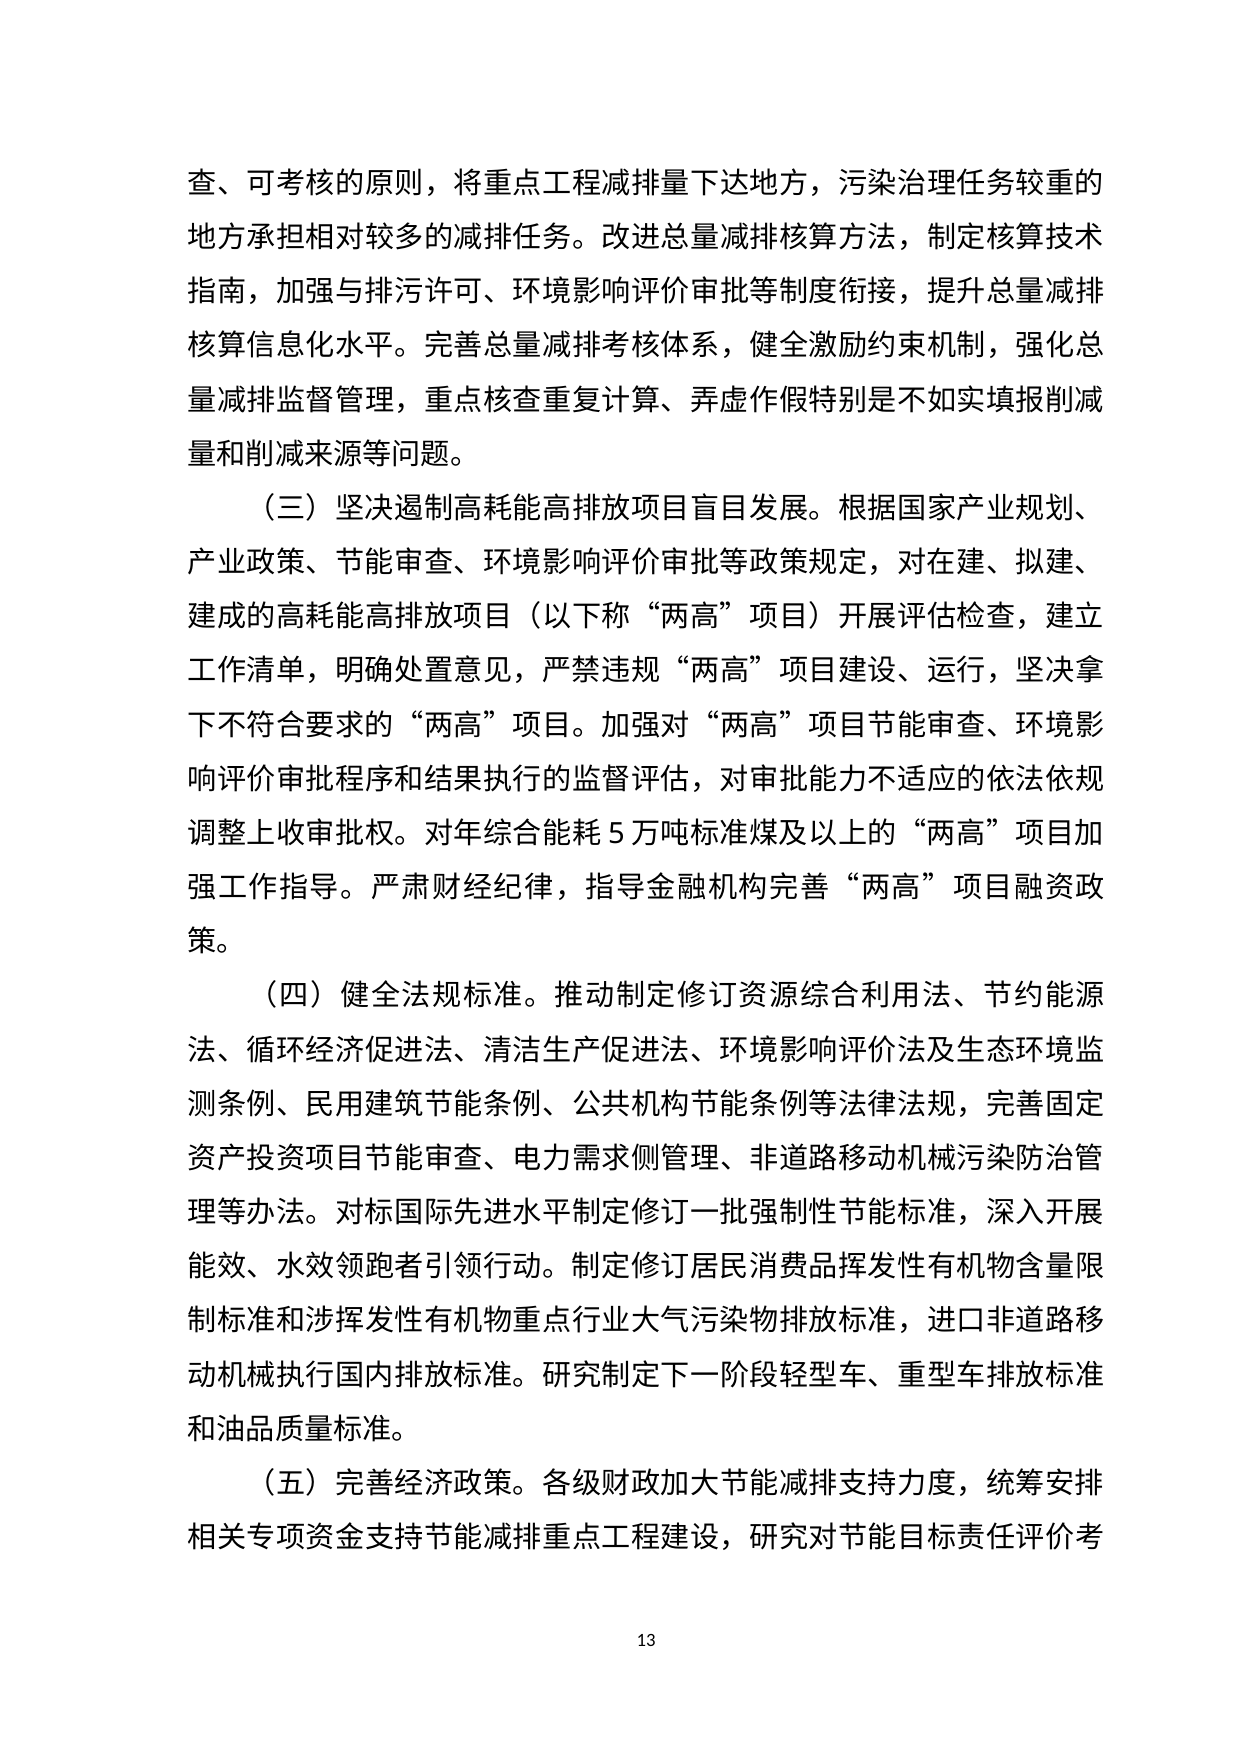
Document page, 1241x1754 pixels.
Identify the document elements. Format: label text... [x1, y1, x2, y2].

text （四）健全法规标准。推动制定修订资源综合利用法、节约能源法、循环经济促进法、清洁生产促进法、环境影响评价法及生态环境监测条例、民用建筑节能条例、公共机构节能条例等法律法规，完善固定资产投资项目节能审查、电力需求侧管理、非道路移动机械污染防治管理等办法。对标国际先进水平制定修订一批强制性节能标准，深入开展能效、水效领跑者引领行动。制定修订居民消费品挥发性有机物含量限制标准和涉挥发性有机物重点行业大气污染物排放标准，进口非道路移动机械执行国内排放标准。研究制定下一阶段轻型车、重型车排放标准和油品质量标准。 [187, 962, 1104, 1450]
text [187, 1450, 1104, 1558]
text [187, 150, 1104, 475]
text （三）坚决遏制高耗能高排放项目盲目发展。根据国家产业规划、产业政策、节能审查、环境影响评价审批等政策规定，对在建、拟建、建成的高耗能高排放项目（以下称“两高”项目）开展评估检查，建立工作清单，明确处置意见，严禁违规“两高”项目建设、运行，坚决拿下不符合要求的“两高”项目。加强对“两高”项目节能审查、环境影响评价审批程序和结果执行的监督评估，对审批能力不适应的依法依规调整上收审批权。对年综合能耗5万吨标准煤及以上的“两高”项目加强工作指导。严肃财经纪律，指导金融机构完善“两高”项目融资政策。 [187, 475, 1104, 962]
